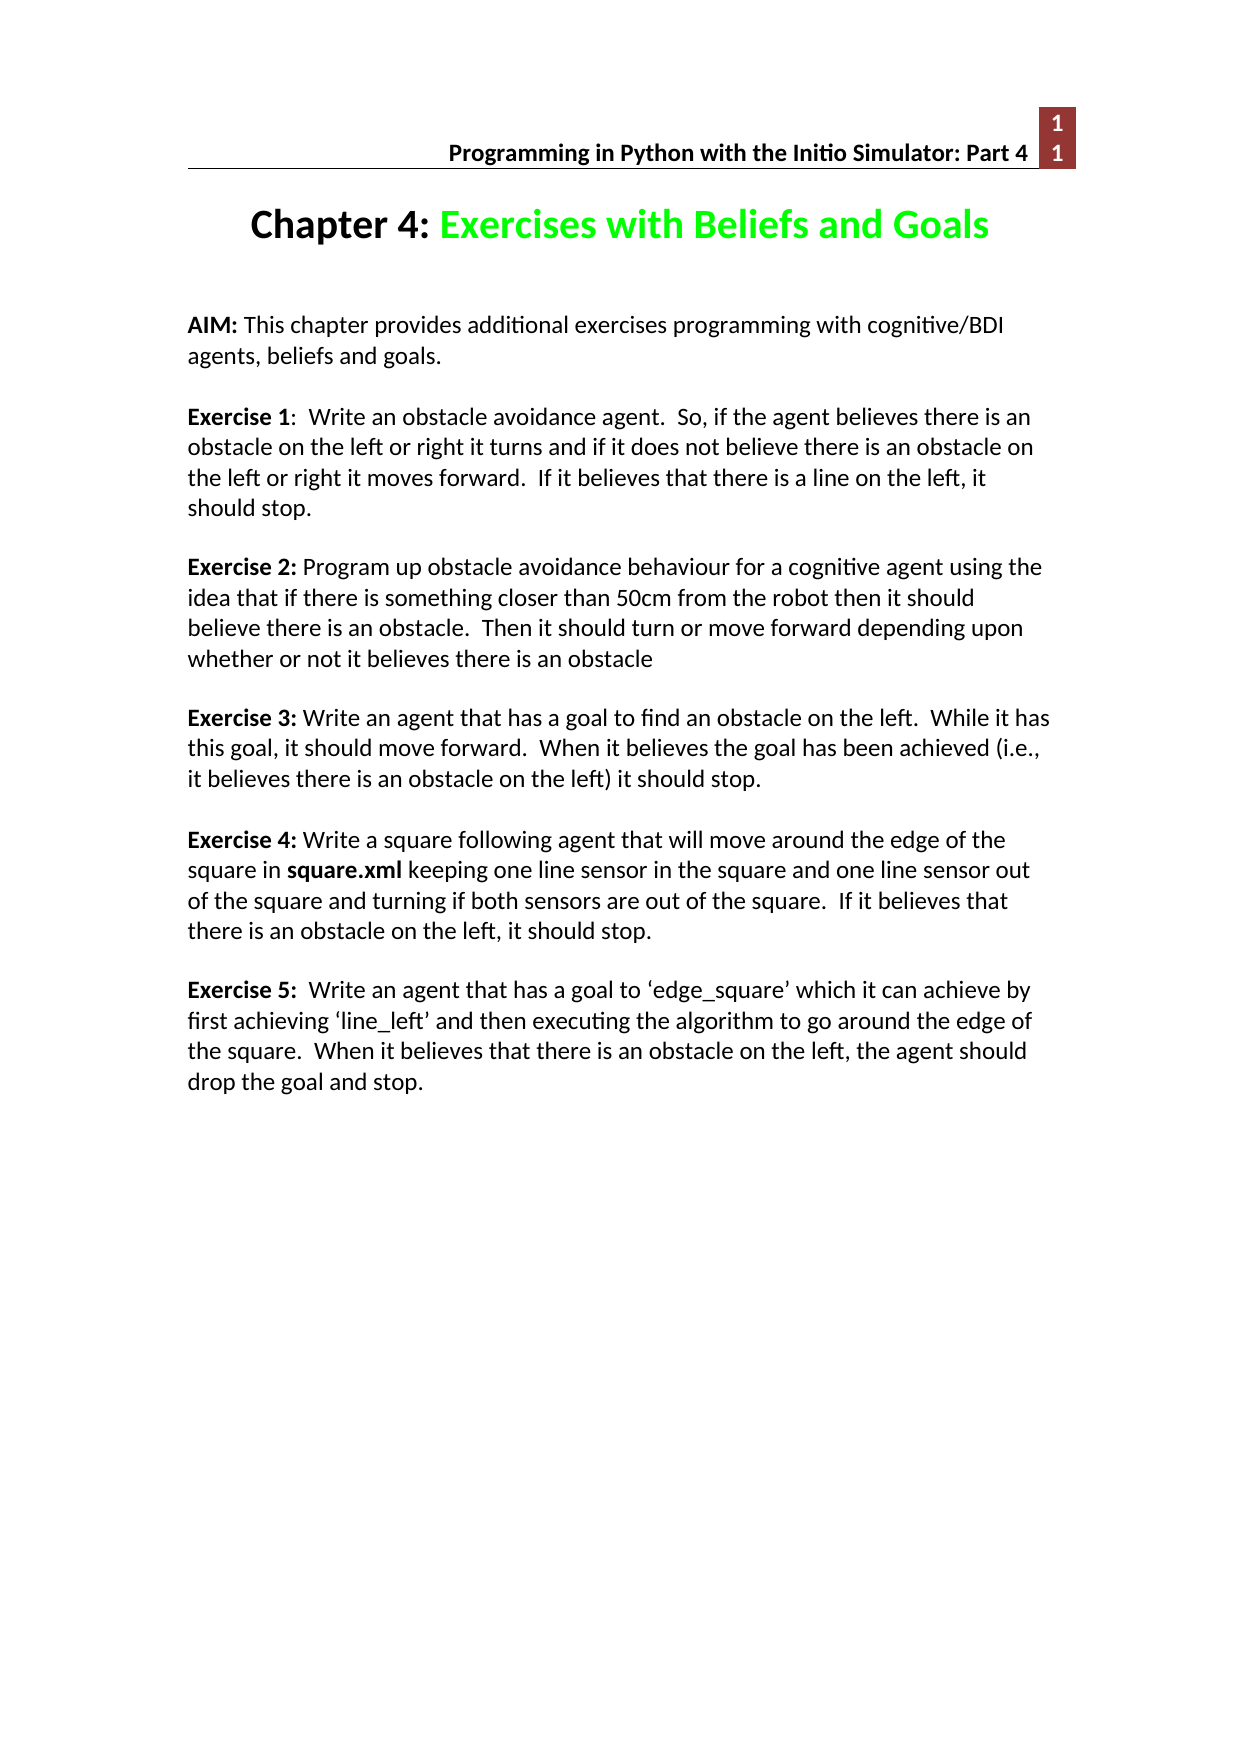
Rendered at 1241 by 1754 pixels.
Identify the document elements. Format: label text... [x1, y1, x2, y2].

text Exercise 2: Program up obstacle avoidance behaviour for a cognitive agent using the idea that if there is something closer than 50cm from the robot then it should believe there is an obstacle. Then it should turn or move forward depending upon whether or not it believes there is an obstacle [187, 551, 1053, 673]
text Exercise 3: Write an agent that has a goal to find an obstacle on the left. While it has this goal, it should move forward. When it believes the goal has been achieved (i.e., it believes there is an obstacle on the left) it should stop. [187, 702, 1053, 793]
text Chapter 4: Exercises with Beliefs and Goals [187, 198, 1053, 248]
text Exercise 5: Write an agent that has a goal to ‘edge_square’ which it can achieve by first achieving ‘line_left’ and then executing the algorithm to go around the edge of the square. When it believes that there is an obstacle on the left, the agent should drop the goal and stop. [187, 974, 1053, 1096]
text AIM: This chapter provides additional exercises programming with cognitive/BDI agents, beliefs and goals. [187, 309, 1053, 371]
text Exercise 1: Write an obstacle avoidance agent. So, if the agent believes there is an obstacle on the left or right it turns and if it does not believe there is an obstacle on the left or right it moves forward. If it believes that there is a line on the left, it should stop. [187, 401, 1053, 523]
text Exercise 4: Write a square following agent that will move around the edge of the square in square.xml keeping one line sensor in the square and one line sensor out of the square and turning if both sensors are out of the square. If it believes that there is an obstacle on the left, it should stop. [187, 824, 1053, 946]
